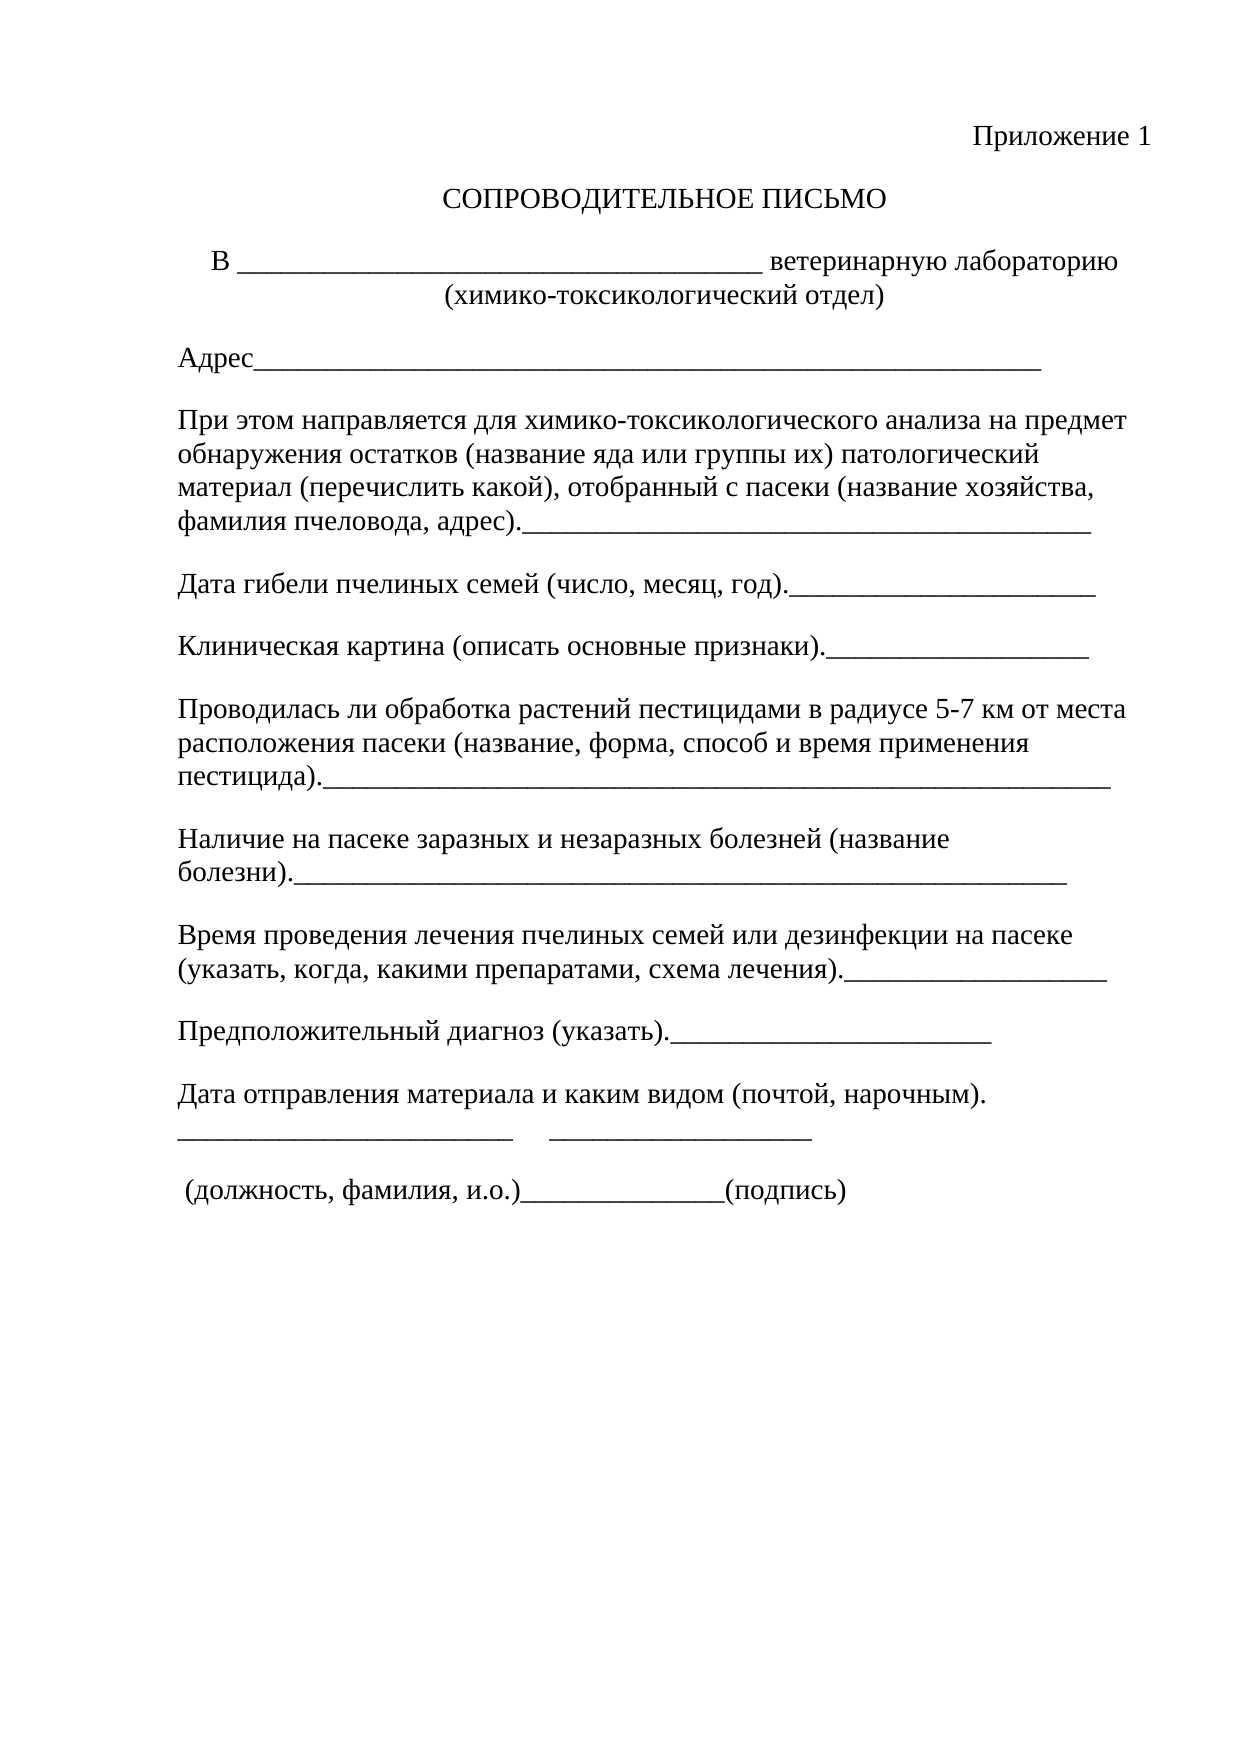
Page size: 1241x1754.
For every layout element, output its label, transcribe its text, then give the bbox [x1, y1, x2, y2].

text Предположительный диагноз (указать).______________________ [177, 1013, 1152, 1047]
text Адрес______________________________________________________ [177, 340, 1152, 373]
text Наличие на пасеке заразных и незаразных болезней (название болезни)._____________________________________________________ [177, 821, 1152, 888]
text Время проведения лечения пчелиных семей или дезинфекции на пасеке (указать, когда, какими препаратами, схема лечения).__________________ [177, 917, 1152, 984]
text Клиническая картина (описать основные признаки).__________________ [177, 628, 1152, 662]
text Дата отправления материала и каким видом (почтой, нарочным). _______________________ __________________ [177, 1076, 1152, 1143]
text СОПРОВОДИТЕЛЬНОЕ ПИСЬМО [177, 181, 1152, 214]
text При этом направляется для химико-токсикологического анализа на предмет обнаружения остатков (название яда или группы их) патологический материал (перечислить какой), отобранный с пасеки (название хозяйства, фамилия пчеловода, адрес)._______________________________________ [177, 402, 1152, 537]
text (должность, фамилия, и.о.)______________(подпись) [177, 1172, 1152, 1206]
text Проводилась ли обработка растений пестицидами в радиусе 5-7 км от места расположения пасеки (название, форма, способ и время применения пестицида).______________________________________________________ [177, 691, 1152, 792]
text В ____________________________________ ветеринарную лабораторию (химико-токсикологический отдел) [177, 243, 1152, 311]
text Приложение 1 [177, 118, 1152, 152]
text Дата гибели пчелиных семей (число, месяц, год)._____________________ [177, 566, 1152, 599]
